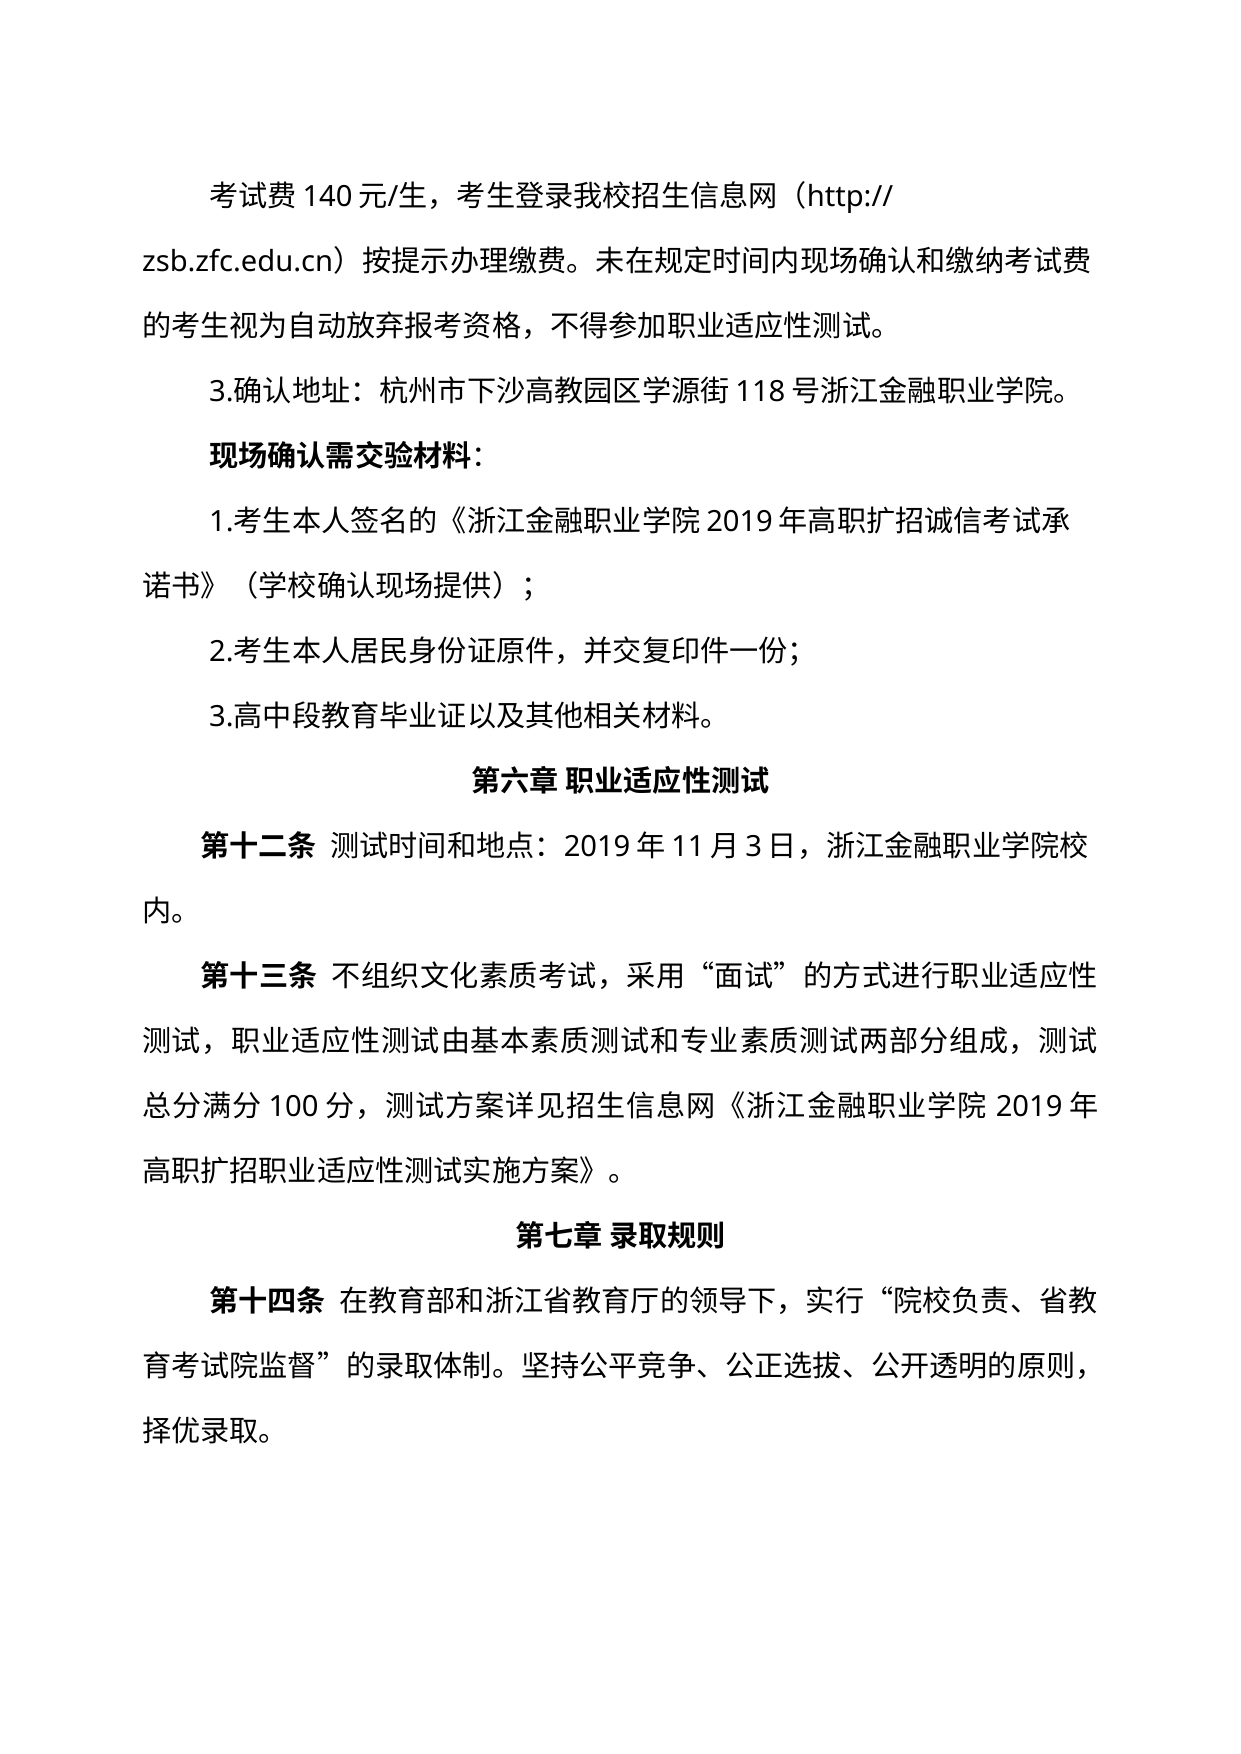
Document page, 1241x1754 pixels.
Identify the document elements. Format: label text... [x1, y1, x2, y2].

text 1.考生本人签名的《浙江金融职业学院2019年高职扩招诚信考试承诺书》（学校确认现场提供）； [142, 487, 1098, 617]
text 第十二条 测试时间和地点：2019年11月3日，浙江金融职业学院校内。 [142, 812, 1098, 942]
text 第十四条 在教育部和浙江省教育厅的领导下，实行“院校负责、省教育考试院监督”的录取体制。坚持公平竞争、公正选拔、公开透明的原则，择优录取。 [142, 1267, 1098, 1462]
text 3.高中段教育毕业证以及其他相关材料。 [142, 682, 1098, 747]
text 第七章 录取规则 [142, 1202, 1098, 1267]
text 2.考生本人居民身份证原件，并交复印件一份； [142, 617, 1098, 682]
text 3.确认地址：杭州市下沙高教园区学源街118号浙江金融职业学院。 [142, 357, 1098, 422]
text 第十三条 不组织文化素质考试，采用“面试”的方式进行职业适应性测试，职业适应性测试由基本素质测试和专业素质测试两部分组成，测试总分满分100分，测试方案详见招生信息网《浙江金融职业学院2019年高职扩招职业适应性测试实施方案》。 [142, 942, 1098, 1202]
text 考试费140元/生，考生登录我校招生信息网（http://zsb.zfc.edu.cn）按提示办理缴费。未在规定时间内现场确认和缴纳考试费的考生视为自动放弃报考资格，不得参加职业适应性测试。 [142, 162, 1098, 357]
text 第六章 职业适应性测试 [142, 747, 1098, 812]
text 现场确认需交验材料： [142, 422, 1098, 487]
